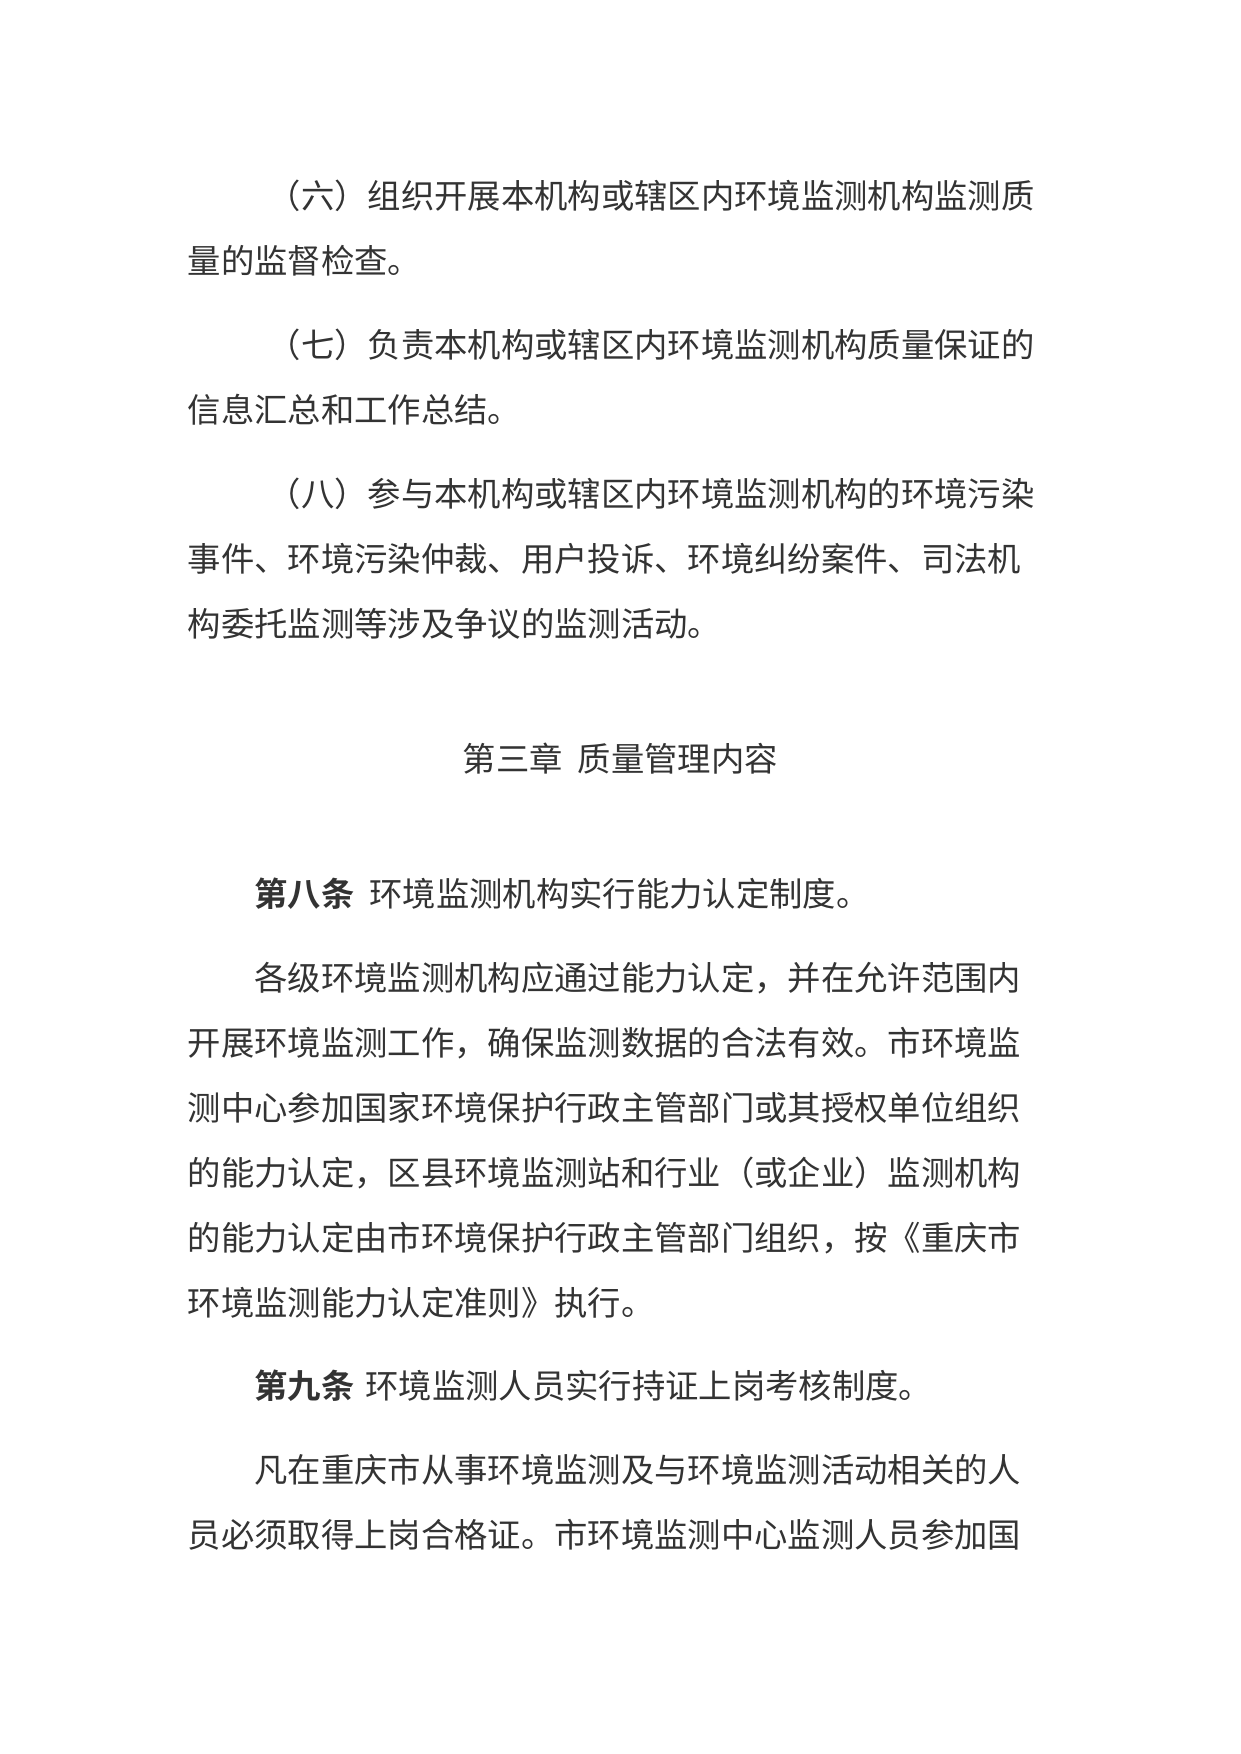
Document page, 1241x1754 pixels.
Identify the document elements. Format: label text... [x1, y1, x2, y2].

text （七）负责本机构或辖区内环境监测机构质量保证的信息汇总和工作总结。 [187, 311, 1053, 441]
text 第八条 环境监测机构实行能力认定制度。 [187, 859, 1053, 924]
text 各级环境监测机构应通过能力认定，并在允许范围内开展环境监测工作，确保监测数据的合法有效。市环境监测中心参加国家环境保护行政主管部门或其授权单位组织的能力认定，区县环境监测站和行业（或企业）监测机构的能力认定由市环境保护行政主管部门组织，按《重庆市环境监测能力认定准则》执行。 [187, 943, 1053, 1333]
text 第三章 质量管理内容 [187, 724, 1053, 789]
text （六）组织开展本机构或辖区内环境监测机构监测质量的监督检查。 [187, 162, 1053, 292]
text （八）参与本机构或辖区内环境监测机构的环境污染事件、环境污染仲裁、用户投诉、环境纠纷案件、司法机构委托监测等涉及争议的监测活动。 [187, 459, 1053, 654]
text 第九条 环境监测人员实行持证上岗考核制度。 [187, 1352, 1053, 1417]
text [187, 1436, 1053, 1566]
